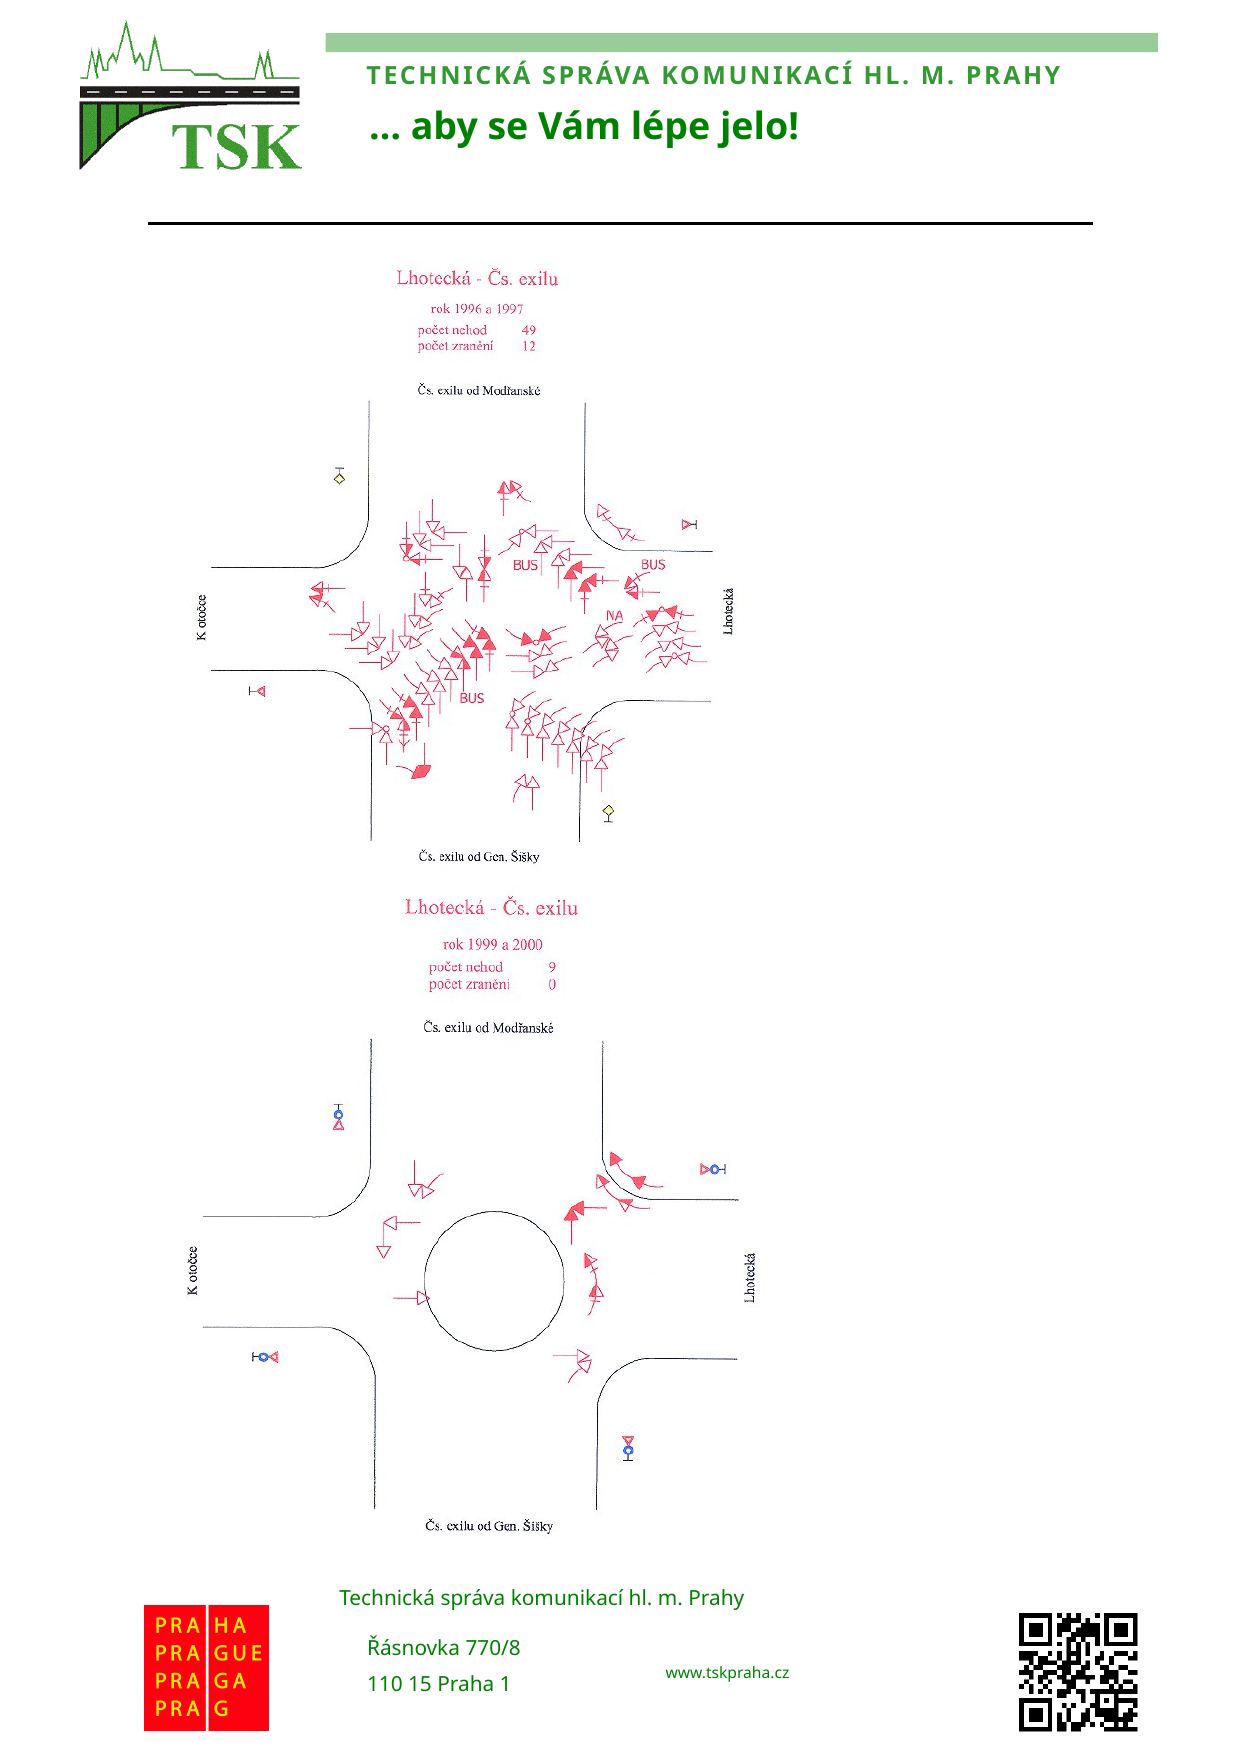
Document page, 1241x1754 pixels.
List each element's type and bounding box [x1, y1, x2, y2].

picture [73, 19, 306, 176]
picture [144, 1605, 269, 1731]
picture [1001, 1594, 1156, 1750]
picture [147, 259, 800, 1551]
